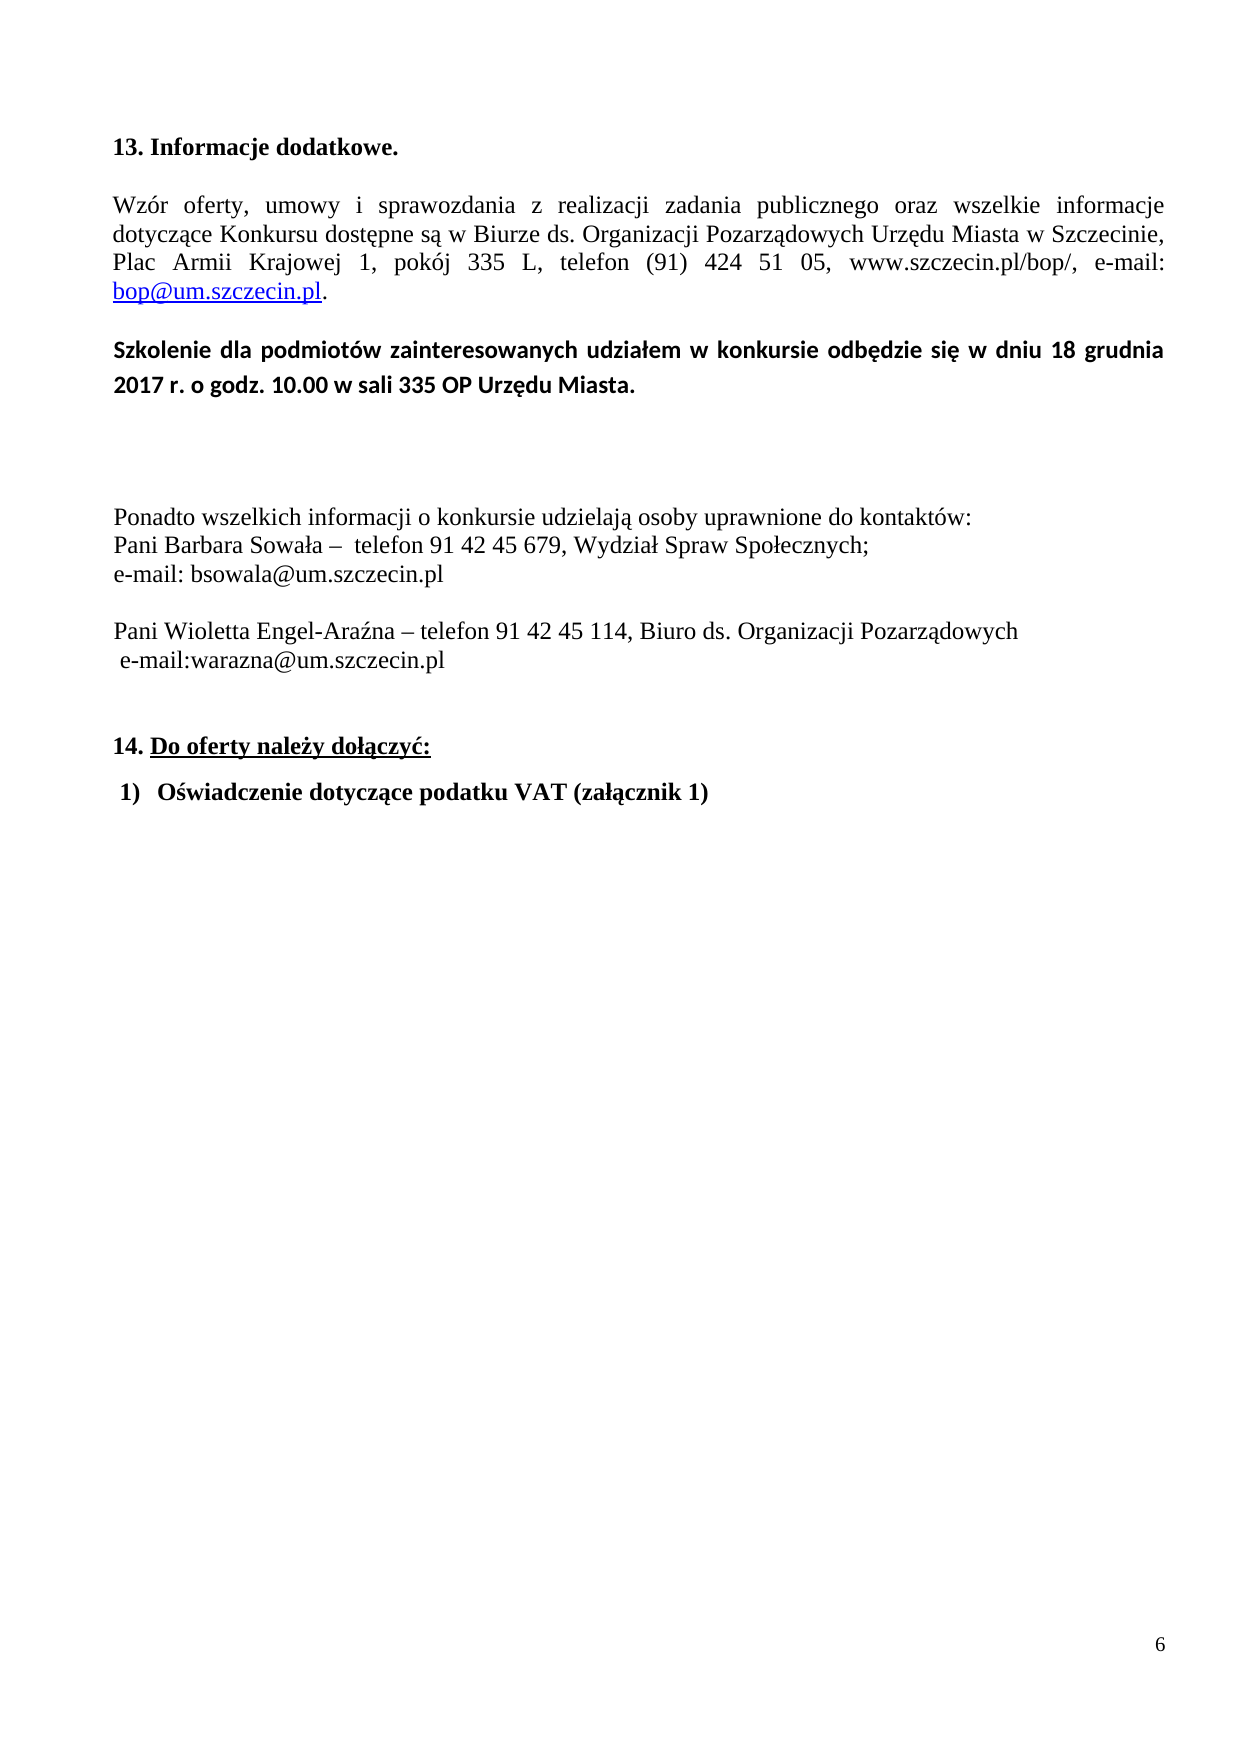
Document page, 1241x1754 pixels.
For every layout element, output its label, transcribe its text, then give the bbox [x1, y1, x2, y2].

text Wzór oferty, umowy i sprawozdania z realizacji zadania publicznego oraz wszelkie informacje dotyczące Konkursu dostępne są w Biurze ds. Organizacji Pozarządowych Urzędu Miasta w Szczecinie, Plac Armii Krajowej 1, pokój 335 L, telefon (91) 424 51 05, www.szczecin.pl/bop/, e-mail: bop@um.szczecin.pl. [112, 190, 1165, 305]
text 14. Do oferty należy dołączyć: [112, 731, 1165, 760]
list Informacje dodatkowe. [112, 132, 1165, 161]
text Pani Wioletta Engel-Araźna – telefon 91 42 45 114, Biuro ds. Organizacji Pozarządowych e-mail:warazna@um.szczecin.pl [113, 616, 1165, 674]
text Pani Barbara Sowała – telefon 91 42 45 679, Wydział Spraw Społecznych; e-mail: bsowala@um.szczecin.pl [113, 531, 1165, 588]
text Ponadto wszelkich informacji o konkursie udzielają osoby uprawnione do kontaktów: [113, 502, 1165, 531]
list Oświadczenie dotyczące podatku VAT (załącznik 1) [119, 777, 1165, 806]
text Szkolenie dla podmiotów zainteresowanych udziałem w konkursie odbędzie się w dniu 18 grudnia 2017 r. o godz. 10.00 w sali 335 OP Urzędu Miasta. [113, 334, 1165, 399]
